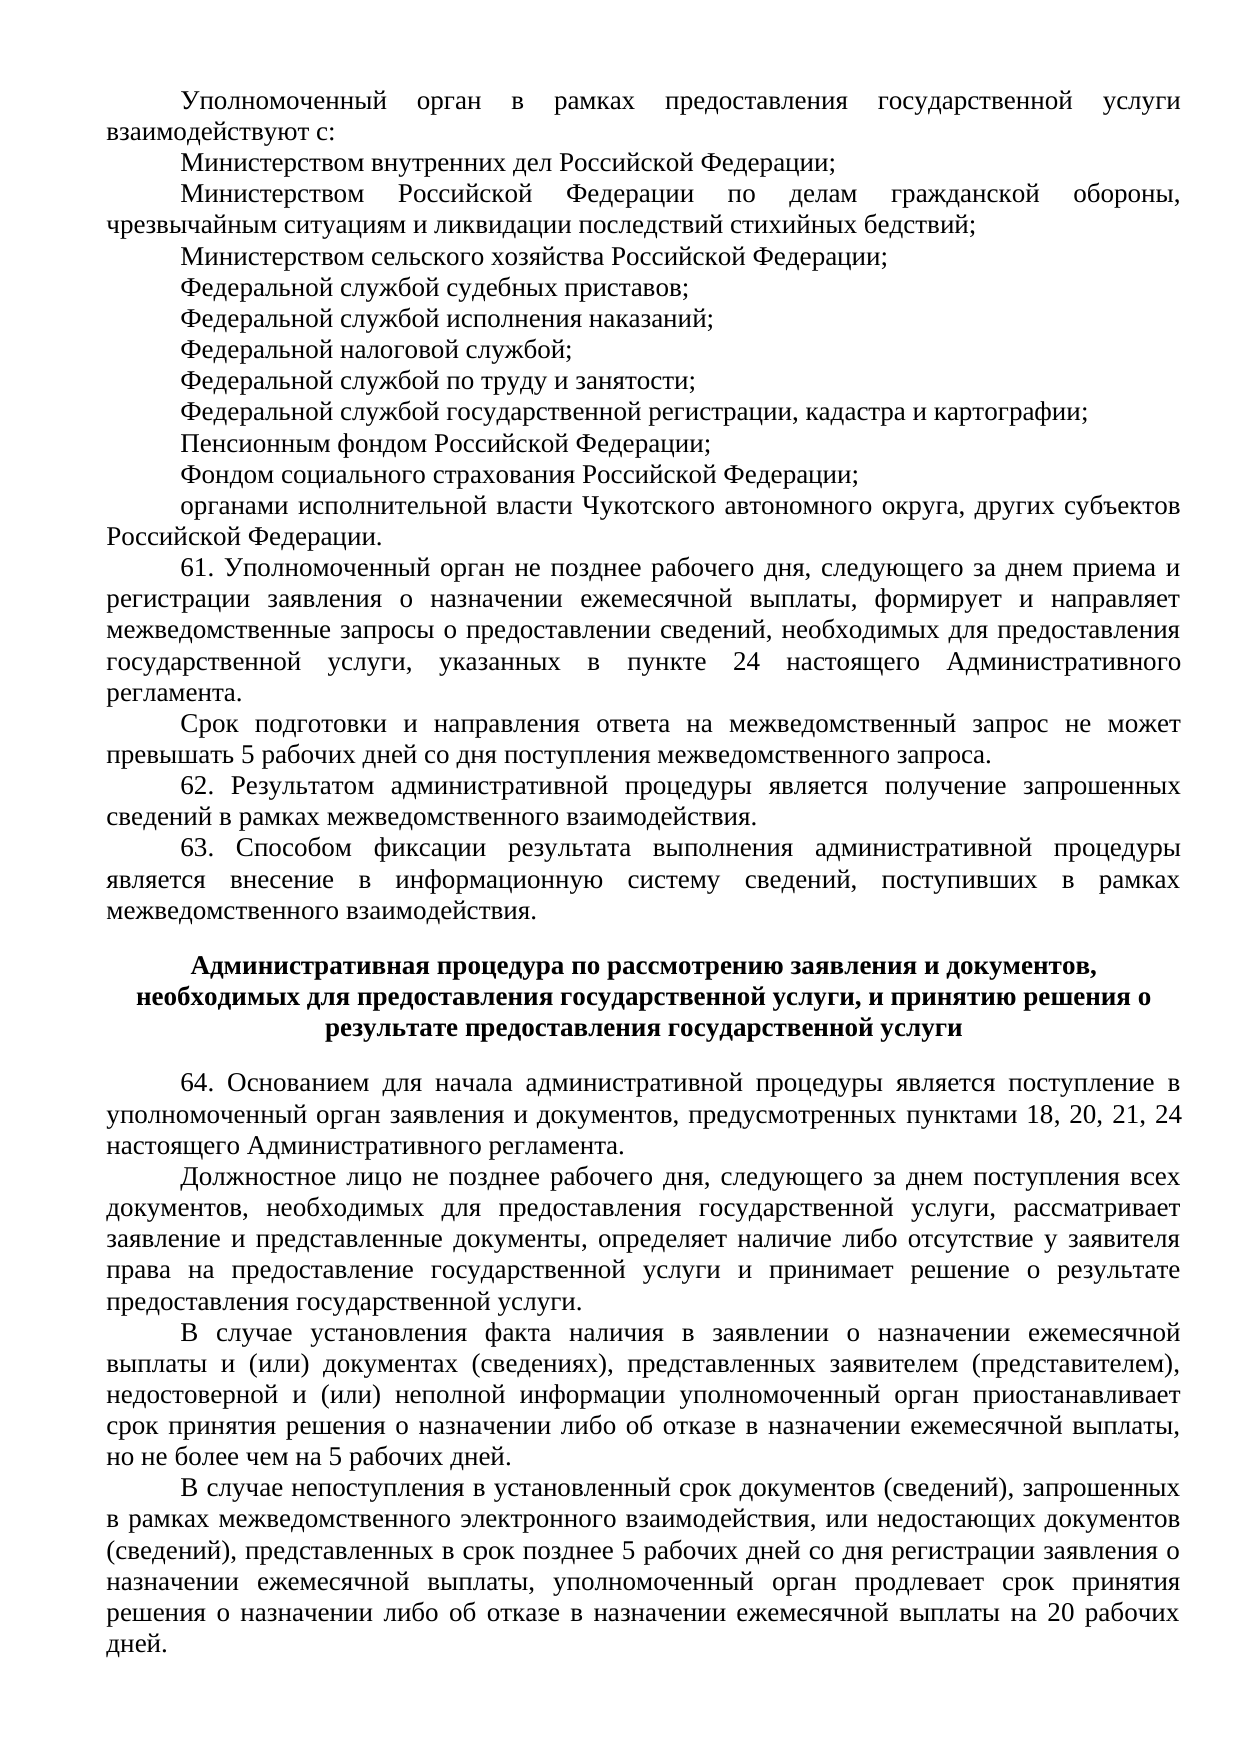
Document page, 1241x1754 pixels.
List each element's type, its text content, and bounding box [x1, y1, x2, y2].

text Пенсионным фондом Российской Федерации; [106, 427, 1182, 458]
text Федеральной службой судебных приставов; [106, 271, 1182, 302]
text 63. Способом фиксации результата выполнения административной процедуры является внесение в информационную систему сведений, поступивших в рамках межведомственного взаимодействия. [106, 832, 1182, 925]
text Должностное лицо не позднее рабочего дня, следующего за днем поступления всех документов, необходимых для предоставления государственной услуги, рассматривает заявление и представленные документы, определяет наличие либо отсутствие у заявителя права на предоставление государственной услуги и принимает решение о результате предоставления государственной услуги. [106, 1160, 1182, 1316]
text Федеральной налоговой службой; [106, 333, 1182, 364]
text 64. Основанием для начала административной процедуры является поступление в уполномоченный орган заявления и документов, предусмотренных пунктами 18, 20, 21, 24 настоящего Административного регламента. [106, 1067, 1182, 1160]
text В случае непоступления в установленный срок документов (сведений), запрошенных в рамках межведомственного электронного взаимодействия, или недостающих документов (сведений), представленных в срок позднее 5 рабочих дней со дня регистрации заявления о назначении ежемесячной выплаты, уполномоченный орган продлевает срок принятия решения о назначении либо об отказе в назначении ежемесячной выплаты на 20 рабочих дней. [106, 1471, 1182, 1658]
text Уполномоченный орган в рамках предоставления государственной услуги взаимодействуют с: [106, 84, 1182, 146]
subtitle Административная процедура по рассмотрению заявления и документов, необходимых для предоставления государственной услуги, и принятию решения о результате предоставления государственной услуги [106, 949, 1182, 1042]
text Федеральной службой государственной регистрации, кадастра и картографии; [106, 396, 1182, 427]
text Федеральной службой исполнения наказаний; [106, 302, 1182, 333]
text Срок подготовки и направления ответа на межведомственный запрос не может превышать 5 рабочих дней со дня поступления межведомственного запроса. [106, 707, 1182, 769]
text Фондом социального страхования Российской Федерации; [106, 458, 1182, 489]
text Министерством Российской Федерации по делам гражданской обороны, чрезвычайным ситуациям и ликвидации последствий стихийных бедствий; [106, 177, 1182, 240]
text Министерством сельского хозяйства Российской Федерации; [106, 240, 1182, 271]
text 61. Уполномоченный орган не позднее рабочего дня, следующего за днем приема и регистрации заявления о назначении ежемесячной выплаты, формирует и направляет межведомственные запросы о предоставлении сведений, необходимых для предоставления государственной услуги, указанных в пункте 24 настоящего Административного регламента. [106, 551, 1182, 707]
text органами исполнительной власти Чукотского автономного округа, других субъектов Российской Федерации. [106, 489, 1182, 551]
text Федеральной службой по труду и занятости; [106, 364, 1182, 396]
text 62. Результатом административной процедуры является получение запрошенных сведений в рамках межведомственного взаимодействия. [106, 769, 1182, 832]
text В случае установления факта наличия в заявлении о назначении ежемесячной выплаты и (или) документах (сведениях), представленных заявителем (представителем), недостоверной и (или) неполной информации уполномоченный орган приостанавливает срок принятия решения о назначении либо об отказе в назначении ежемесячной выплаты, но не более чем на 5 рабочих дней. [106, 1316, 1182, 1471]
text Министерством внутренних дел Российской Федерации; [106, 146, 1182, 177]
